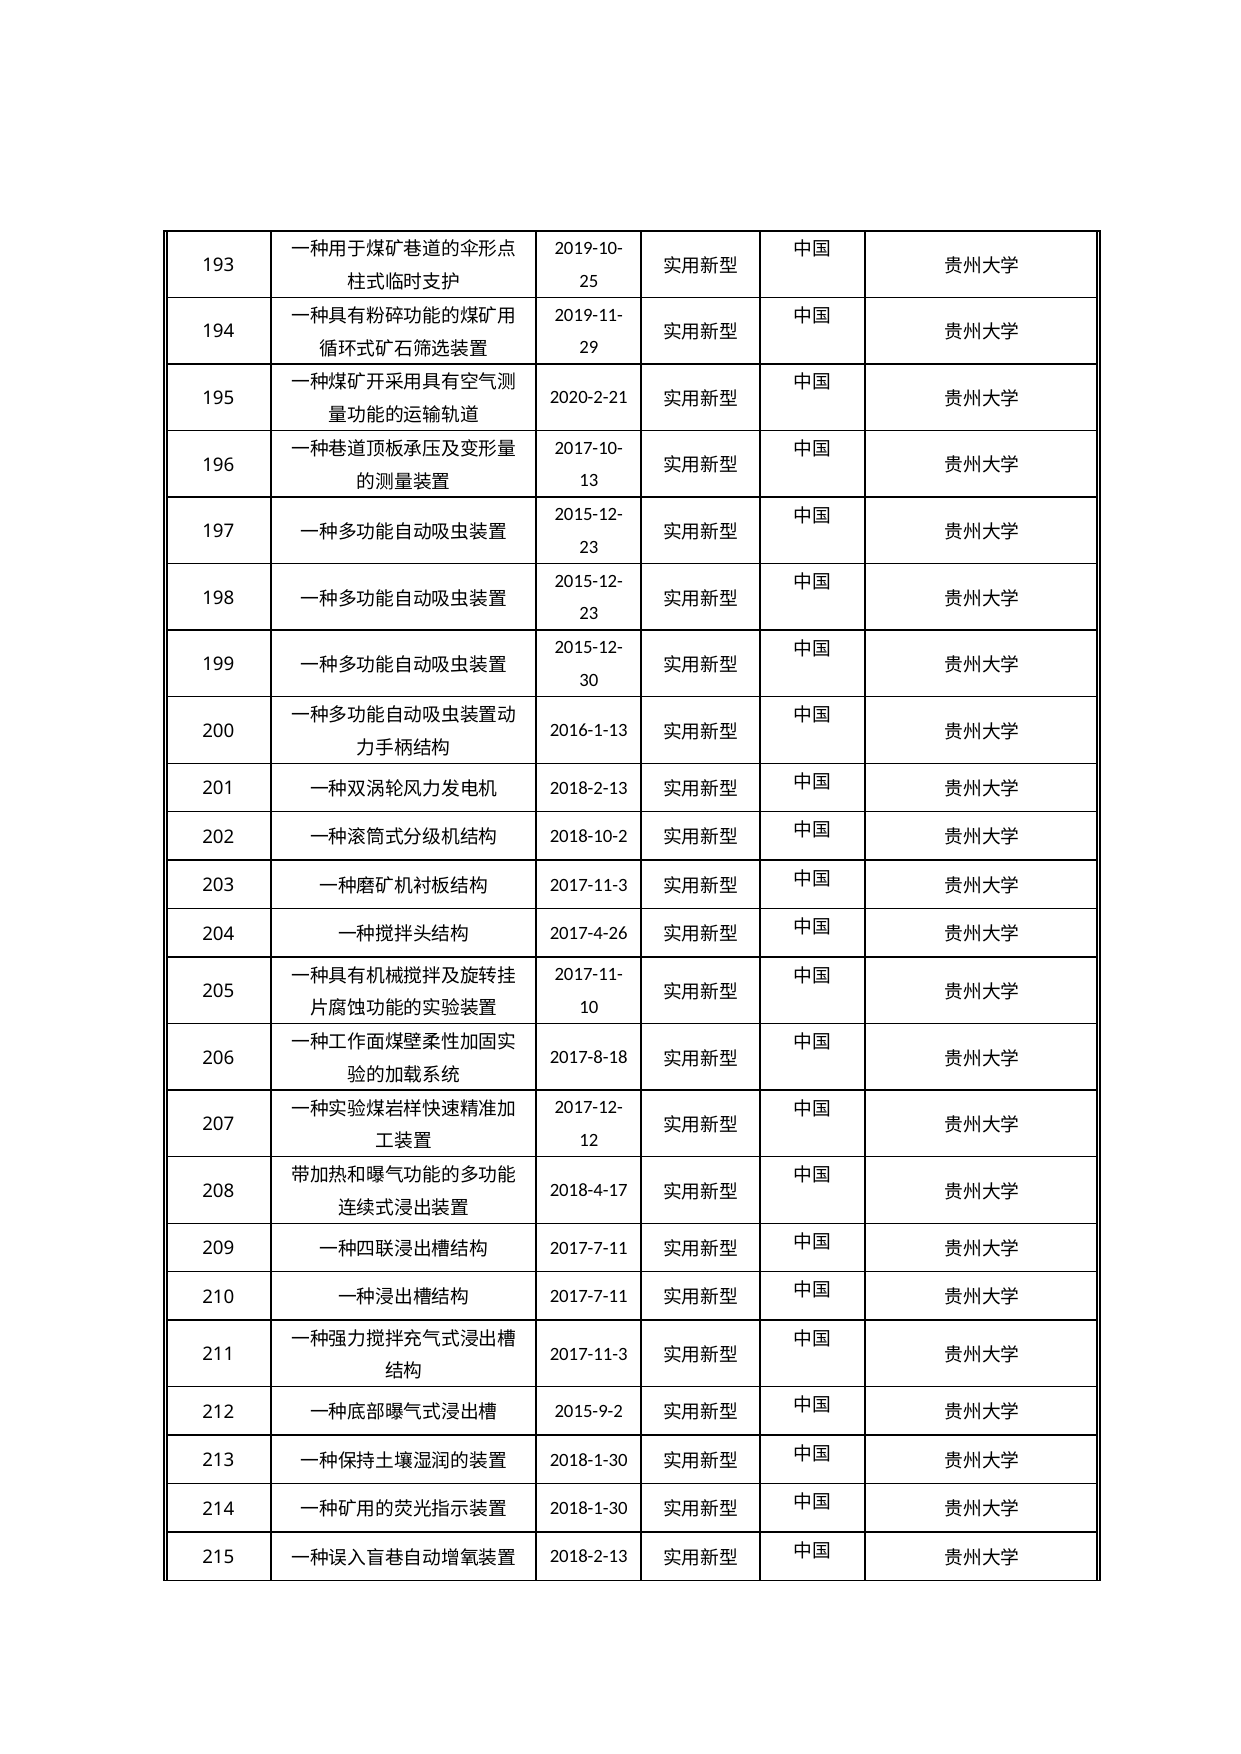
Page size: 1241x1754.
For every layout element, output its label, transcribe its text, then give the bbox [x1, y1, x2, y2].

table_cell 实用新型 [642, 431, 759, 496]
table_cell 2017-11-3 [537, 861, 640, 908]
table_cell 实用新型 [642, 1436, 759, 1483]
table_cell 贵州大学 [866, 958, 1096, 1023]
table_cell 2015-12-23 [537, 498, 640, 563]
table_cell 贵州大学 [866, 909, 1096, 956]
table_cell 一种多功能自动吸虫装置 [272, 564, 535, 629]
table_cell 一种煤矿开采用具有空气测量功能的运输轨道 [272, 365, 535, 429]
table_cell 201 [168, 764, 270, 811]
table_cell 实用新型 [642, 1091, 759, 1156]
table_cell 贵州大学 [866, 697, 1096, 762]
table_cell 实用新型 [642, 764, 759, 811]
table_cell 一种巷道顶板承压及变形量的测量装置 [272, 431, 535, 496]
table_cell 中国 [761, 909, 864, 956]
table_cell 206 [168, 1024, 270, 1089]
table_cell 中国 [761, 958, 864, 1023]
table_cell 中国 [761, 812, 864, 859]
table_cell 实用新型 [642, 365, 759, 429]
table_cell 贵州大学 [866, 1091, 1096, 1156]
table_cell 208 [168, 1157, 270, 1222]
table_cell 中国 [761, 1157, 864, 1222]
table_cell 实用新型 [642, 498, 759, 563]
table_cell 中国 [761, 232, 864, 296]
table_cell 实用新型 [642, 1387, 759, 1434]
table_cell 实用新型 [642, 1484, 759, 1531]
table_cell 200 [168, 697, 270, 762]
table_cell 2020-2-21 [537, 365, 640, 429]
table_cell 一种双涡轮风力发电机 [272, 764, 535, 811]
table_cell 213 [168, 1436, 270, 1483]
table_cell 207 [168, 1091, 270, 1156]
table_cell 一种浸出槽结构 [272, 1272, 535, 1319]
table_cell 带加热和曝气功能的多功能连续式浸出装置 [272, 1157, 535, 1222]
table_cell 2017-12-12 [537, 1091, 640, 1156]
table_cell 195 [168, 365, 270, 429]
table_cell 中国 [761, 1024, 864, 1089]
table_cell 贵州大学 [866, 1533, 1096, 1579]
table_cell 中国 [761, 1387, 864, 1434]
table_cell 中国 [761, 1533, 864, 1579]
table_cell 一种具有粉碎功能的煤矿用循环式矿石筛选装置 [272, 298, 535, 363]
table_cell 中国 [761, 1091, 864, 1156]
table_cell 2015-9-2 [537, 1387, 640, 1434]
table_cell 贵州大学 [866, 1157, 1096, 1222]
table_cell 中国 [761, 1321, 864, 1386]
table_cell 贵州大学 [866, 1484, 1096, 1531]
table_cell 贵州大学 [866, 631, 1096, 696]
table_cell 一种搅拌头结构 [272, 909, 535, 956]
table_cell 202 [168, 812, 270, 859]
table_cell 2017-10-13 [537, 431, 640, 496]
table_cell 一种磨矿机衬板结构 [272, 861, 535, 908]
table_cell 实用新型 [642, 1024, 759, 1089]
table_cell 实用新型 [642, 1157, 759, 1222]
table_cell 211 [168, 1321, 270, 1386]
table_cell 中国 [761, 631, 864, 696]
table_cell 实用新型 [642, 958, 759, 1023]
table_cell 中国 [761, 365, 864, 429]
table_cell 实用新型 [642, 1224, 759, 1271]
table_cell 一种矿用的荧光指示装置 [272, 1484, 535, 1531]
table_cell 一种用于煤矿巷道的伞形点柱式临时支护 [272, 232, 535, 296]
table_cell 中国 [761, 498, 864, 563]
table_cell 2017-7-11 [537, 1272, 640, 1319]
table_cell 197 [168, 498, 270, 563]
table_cell 一种强力搅拌充气式浸出槽结构 [272, 1321, 535, 1386]
table_cell 贵州大学 [866, 1024, 1096, 1089]
table_cell 实用新型 [642, 564, 759, 629]
table_cell 中国 [761, 1224, 864, 1271]
table_cell 205 [168, 958, 270, 1023]
table_cell 一种误入盲巷自动增氧装置 [272, 1533, 535, 1579]
table_cell 2017-11-10 [537, 958, 640, 1023]
table_cell 199 [168, 631, 270, 696]
table_cell 贵州大学 [866, 1224, 1096, 1271]
table_cell 214 [168, 1484, 270, 1531]
table_cell 198 [168, 564, 270, 629]
table_cell 实用新型 [642, 812, 759, 859]
table_cell 209 [168, 1224, 270, 1271]
table_cell 贵州大学 [866, 812, 1096, 859]
table_cell 194 [168, 298, 270, 363]
table_cell 2018-2-13 [537, 764, 640, 811]
table_cell 2018-10-2 [537, 812, 640, 859]
table_cell 一种四联浸出槽结构 [272, 1224, 535, 1271]
table_cell 贵州大学 [866, 564, 1096, 629]
table_cell 贵州大学 [866, 764, 1096, 811]
table_cell 一种具有机械搅拌及旋转挂片腐蚀功能的实验装置 [272, 958, 535, 1023]
table_cell 贵州大学 [866, 498, 1096, 563]
table_cell 贵州大学 [866, 1387, 1096, 1434]
table_cell 一种保持土壤湿润的装置 [272, 1436, 535, 1483]
table_cell 2019-11-29 [537, 298, 640, 363]
table_cell 一种滚筒式分级机结构 [272, 812, 535, 859]
table_cell 196 [168, 431, 270, 496]
table_cell 中国 [761, 764, 864, 811]
table_cell 2019-10-25 [537, 232, 640, 296]
table_cell 贵州大学 [866, 861, 1096, 908]
table_cell 实用新型 [642, 232, 759, 296]
table_cell 贵州大学 [866, 365, 1096, 429]
table_cell 贵州大学 [866, 1272, 1096, 1319]
table_cell 2018-4-17 [537, 1157, 640, 1222]
table_cell 一种实验煤岩样快速精准加工装置 [272, 1091, 535, 1156]
table_cell 2017-11-3 [537, 1321, 640, 1386]
table_cell 2016-1-13 [537, 697, 640, 762]
table_cell 中国 [761, 1484, 864, 1531]
table_cell 实用新型 [642, 697, 759, 762]
table_cell 贵州大学 [866, 431, 1096, 496]
table_cell 一种多功能自动吸虫装置动力手柄结构 [272, 697, 535, 762]
table_cell 中国 [761, 298, 864, 363]
table_cell 2017-7-11 [537, 1224, 640, 1271]
table_cell 2018-2-13 [537, 1533, 640, 1579]
table_cell 贵州大学 [866, 1321, 1096, 1386]
table_cell 中国 [761, 697, 864, 762]
table_cell 2015-12-30 [537, 631, 640, 696]
table_cell 204 [168, 909, 270, 956]
table_cell 实用新型 [642, 1272, 759, 1319]
table_cell 2017-8-18 [537, 1024, 640, 1089]
table_cell 一种多功能自动吸虫装置 [272, 498, 535, 563]
table_cell 一种工作面煤壁柔性加固实验的加载系统 [272, 1024, 535, 1089]
table_cell 实用新型 [642, 631, 759, 696]
table_cell 210 [168, 1272, 270, 1319]
table_cell 193 [168, 232, 270, 296]
table_cell 贵州大学 [866, 1436, 1096, 1483]
table_cell 中国 [761, 1436, 864, 1483]
table_cell 中国 [761, 431, 864, 496]
table_cell 2017-4-26 [537, 909, 640, 956]
table_cell 中国 [761, 564, 864, 629]
table_cell 203 [168, 861, 270, 908]
table_cell 2018-1-30 [537, 1484, 640, 1531]
table_cell 贵州大学 [866, 232, 1096, 296]
table_cell 215 [168, 1533, 270, 1579]
table_cell 实用新型 [642, 1321, 759, 1386]
table_cell 一种底部曝气式浸出槽 [272, 1387, 535, 1434]
table_cell 贵州大学 [866, 298, 1096, 363]
table_cell 实用新型 [642, 861, 759, 908]
table_cell 中国 [761, 861, 864, 908]
table_cell 实用新型 [642, 909, 759, 956]
table_cell 2015-12-23 [537, 564, 640, 629]
table_cell 212 [168, 1387, 270, 1434]
table_cell 一种多功能自动吸虫装置 [272, 631, 535, 696]
table_cell 2018-1-30 [537, 1436, 640, 1483]
table_cell 实用新型 [642, 1533, 759, 1579]
table_cell 中国 [761, 1272, 864, 1319]
table_cell 实用新型 [642, 298, 759, 363]
